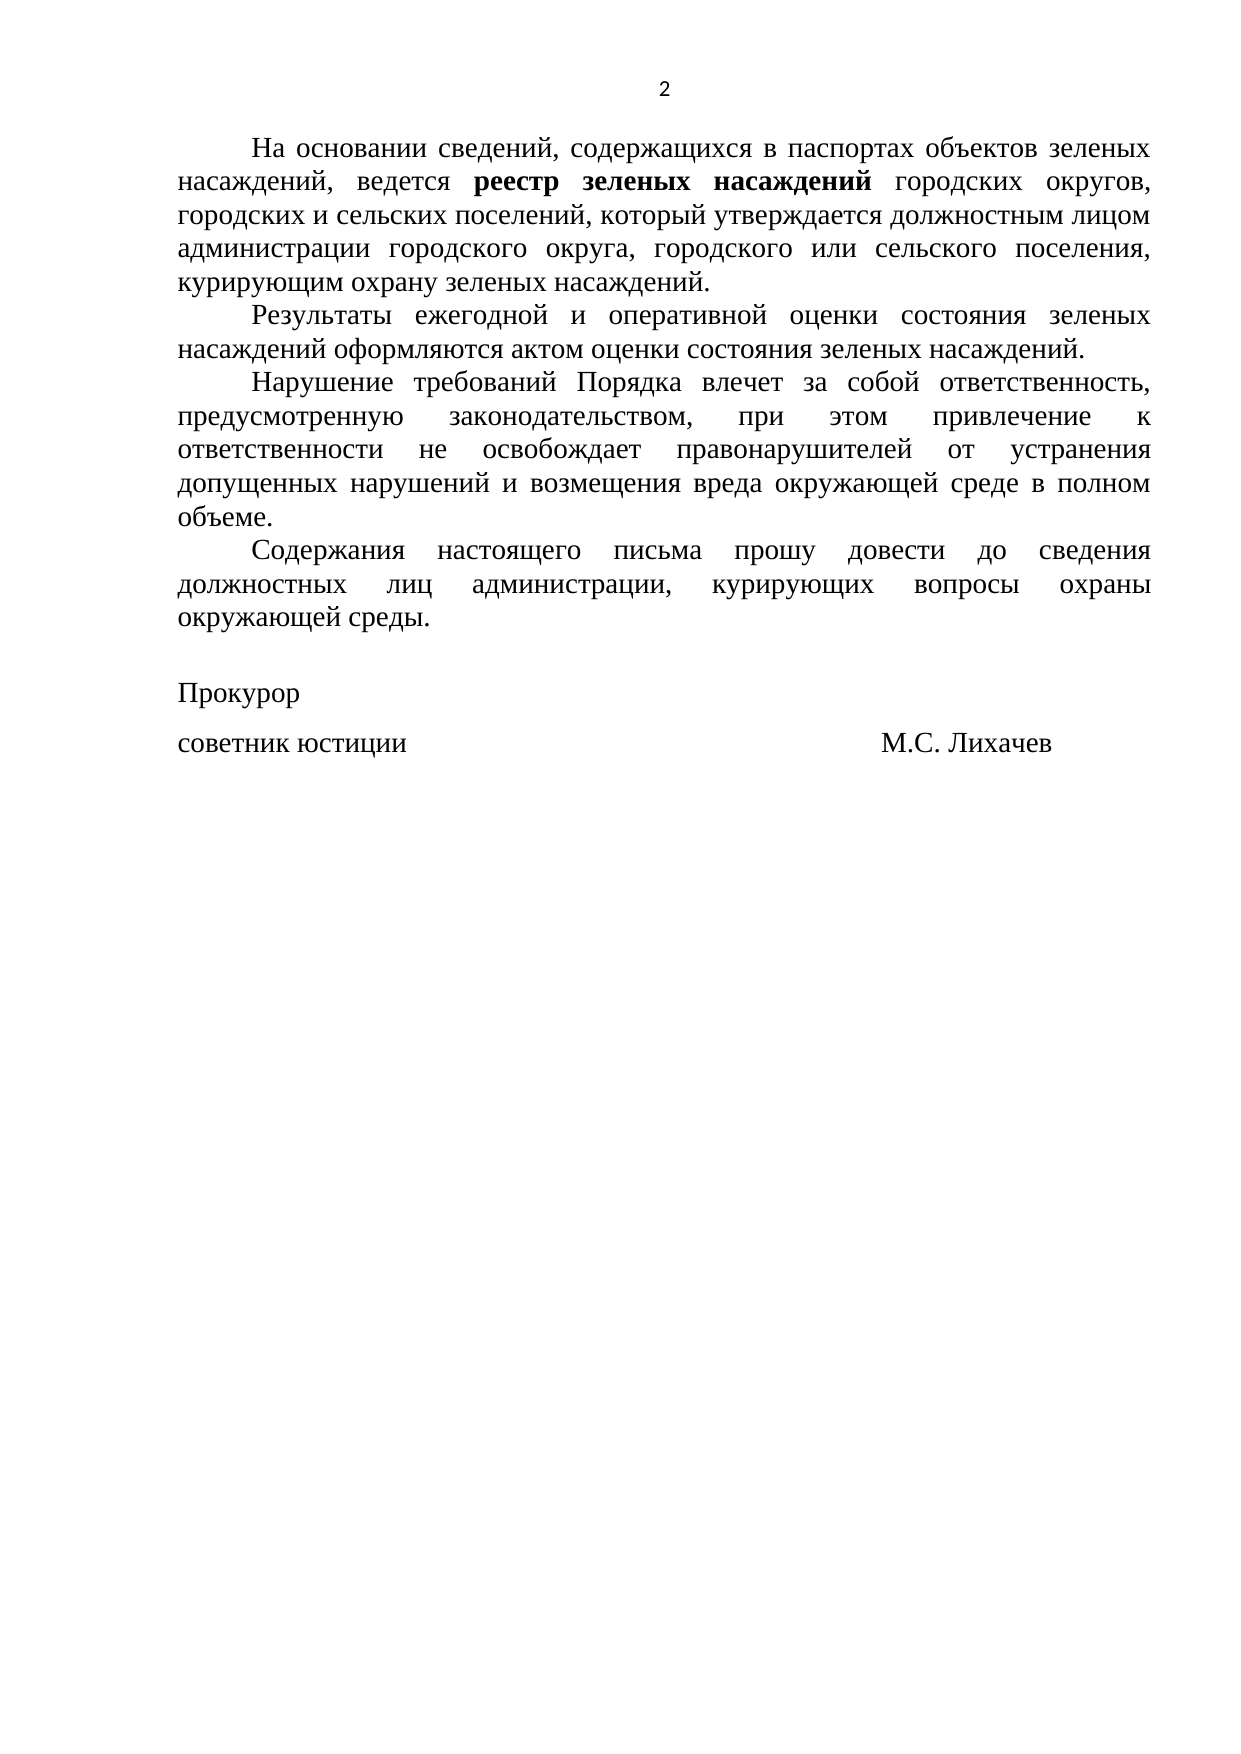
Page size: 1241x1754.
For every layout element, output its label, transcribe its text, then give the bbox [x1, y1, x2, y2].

text Результаты ежегодной и оперативной оценки состояния зеленых насаждений оформляются актом оценки состояния зеленых насаждений. [177, 297, 1152, 364]
text Нарушение требований Порядка влечет за собой ответственность, предусмотренную законодательством, при этом привлечение к ответственности не освобождает правонарушителей от устранения допущенных нарушений и возмещения вреда окружающей среде в полном объеме. [177, 364, 1152, 532]
text На основании сведений, содержащихся в паспортах объектов зеленых насаждений, ведется реестр зеленых насаждений городских округов, городских и сельских поселений, который утверждается должностным лицом администрации городского округа, городского или сельского поселения, курирующим охрану зеленых насаждений. [177, 130, 1152, 297]
text Прокурор [177, 683, 1152, 708]
text Содержания настоящего письма прошу довести до сведения должностных лиц администрации, курирующих вопросы охраны окружающей среды. [177, 532, 1152, 633]
text советник юстиции М.С. Лихачев [177, 733, 1152, 758]
